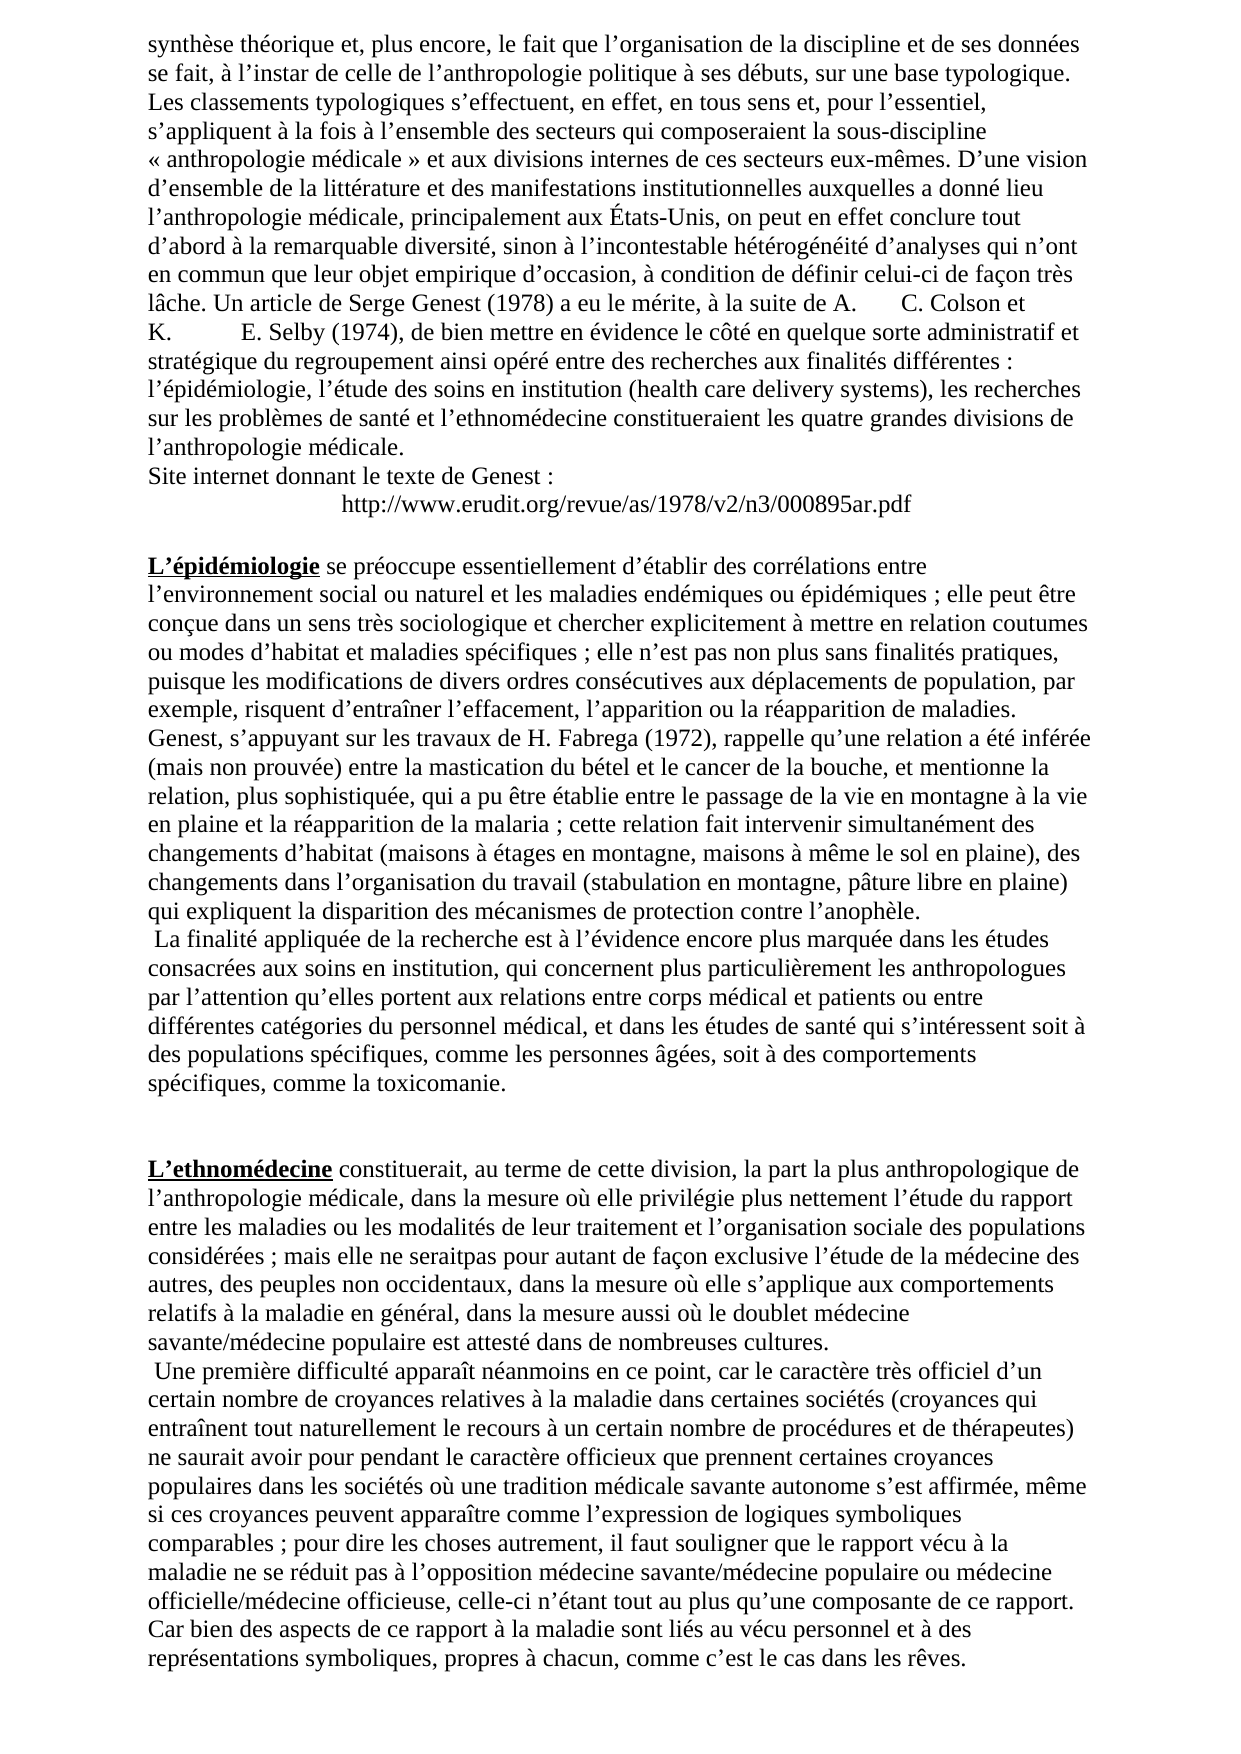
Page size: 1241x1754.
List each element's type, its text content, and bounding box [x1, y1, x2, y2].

text Site internet donnant le texte de Genest : [148, 461, 1093, 489]
text http://www.erudit.org/revue/as/1978/v2/n3/000895ar.pdf [148, 489, 1093, 518]
text Car bien des aspects de ce rapport à la maladie sont liés au vécu personnel et à des représentations symboliques, propres à chacun, comme c’est le cas dans les rêves. [148, 1614, 1093, 1672]
text L’épidémiologie se préoccupe essentiellement d’établir des corrélations entre l’environnement social ou naturel et les maladies endémiques ou épidémiques ; elle peut être conçue dans un sens très sociologique et chercher explicitement à mettre en relation coutumes ou modes d’habitat et maladies spécifiques ; elle n’est pas non plus sans finalités pratiques, puisque les modifications de divers ordres consécutives aux déplacements de population, par exemple, risquent d’entraîner l’effacement, l’apparition ou la réapparition de maladies. Genest, s’appuyant sur les travaux de H. Fabrega (1972), rappelle qu’une relation a été inférée (mais non prouvée) entre la mastication du bétel et le cancer de la bouche, et mentionne la relation, plus sophistiquée, qui a pu être établie entre le passage de la vie en montagne à la vie en plaine et la réapparition de la malaria ; cette relation fait intervenir simultanément des changements d’habitat (maisons à étages en montagne, maisons à même le sol en plaine), des changements dans l’organisation du travail (stabulation en montagne, pâture libre en plaine) qui expliquent la disparition des mécanismes de protection contre l’anophèle. [148, 551, 1093, 924]
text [148, 29, 1093, 87]
text L’ethnomédecine constituerait, au terme de cette division, la part la plus anthropologique de l’anthropologie médicale, dans la mesure où elle privilégie plus nettement l’étude du rapport entre les maladies ou les modalités de leur traitement et l’organisation sociale des populations considérées ; mais elle ne seraitpas pour autant de façon exclusive l’étude de la médecine des autres, des peuples non occidentaux, dans la mesure où elle s’applique aux comportements relatifs à la maladie en général, dans la mesure aussi où le doublet médecine savante/médecine populaire est attesté dans de nombreuses cultures. [148, 1154, 1093, 1356]
text Une première difficulté apparaît néanmoins en ce point, car le caractère très officiel d’un certain nombre de croyances relatives à la maladie dans certaines sociétés (croyances qui entraînent tout naturellement le recours à un certain nombre de procédures et de thérapeutes) ne saurait avoir pour pendant le caractère officieux que prennent certaines croyances populaires dans les sociétés où une tradition médicale savante autonome s’est affirmée, même si ces croyances peuvent apparaître comme l’expression de logiques symboliques comparables ; pour dire les choses autrement, il faut souligner que le rapport vécu à la maladie ne se réduit pas à l’opposition médecine savante/médecine populaire ou médecine officielle/médecine officieuse, celle-ci n’étant tout au plus qu’une composante de ce rapport. [148, 1356, 1093, 1614]
text Les classements typologiques s’effectuent, en effet, en tous sens et, pour l’essentiel, s’appliquent à la fois à l’ensemble des secteurs qui composeraient la sous-discipline « anthropologie médicale » et aux divisions internes de ces secteurs eux-mêmes. D’une vision d’ensemble de la littérature et des manifestations institutionnelles auxquelles a donné lieu l’anthropologie médicale, principalement aux États-Unis, on peut en effet conclure tout d’abord à la remarquable diversité, sinon à l’incontestable hétérogénéité d’analyses qui n’ont en commun que leur objet empirique d’occasion, à condition de définir celui-ci de façon très lâche. Un article de Serge Genest (1978) a eu le mérite, à la suite de A. C. Colson et K. E. Selby (1974), de bien mettre en évidence le côté en quelque sorte administratif et stratégique du regroupement ainsi opéré entre des recherches aux finalités différentes : l’épidémiologie, l’étude des soins en institution (health care delivery systems), les recherches sur les problèmes de santé et l’ethnomédecine constitueraient les quatre grandes divisions de l’anthropologie médicale. [148, 87, 1093, 461]
text La finalité appliquée de la recherche est à l’évidence encore plus marquée dans les études consacrées aux soins en institution, qui concernent plus particulièrement les anthropologues par l’attention qu’elles portent aux relations entre corps médical et patients ou entre différentes catégories du personnel médical, et dans les études de santé qui s’intéressent soit à des populations spécifiques, comme les personnes âgées, soit à des comportements spécifiques, comme la toxicomanie. [148, 924, 1093, 1097]
